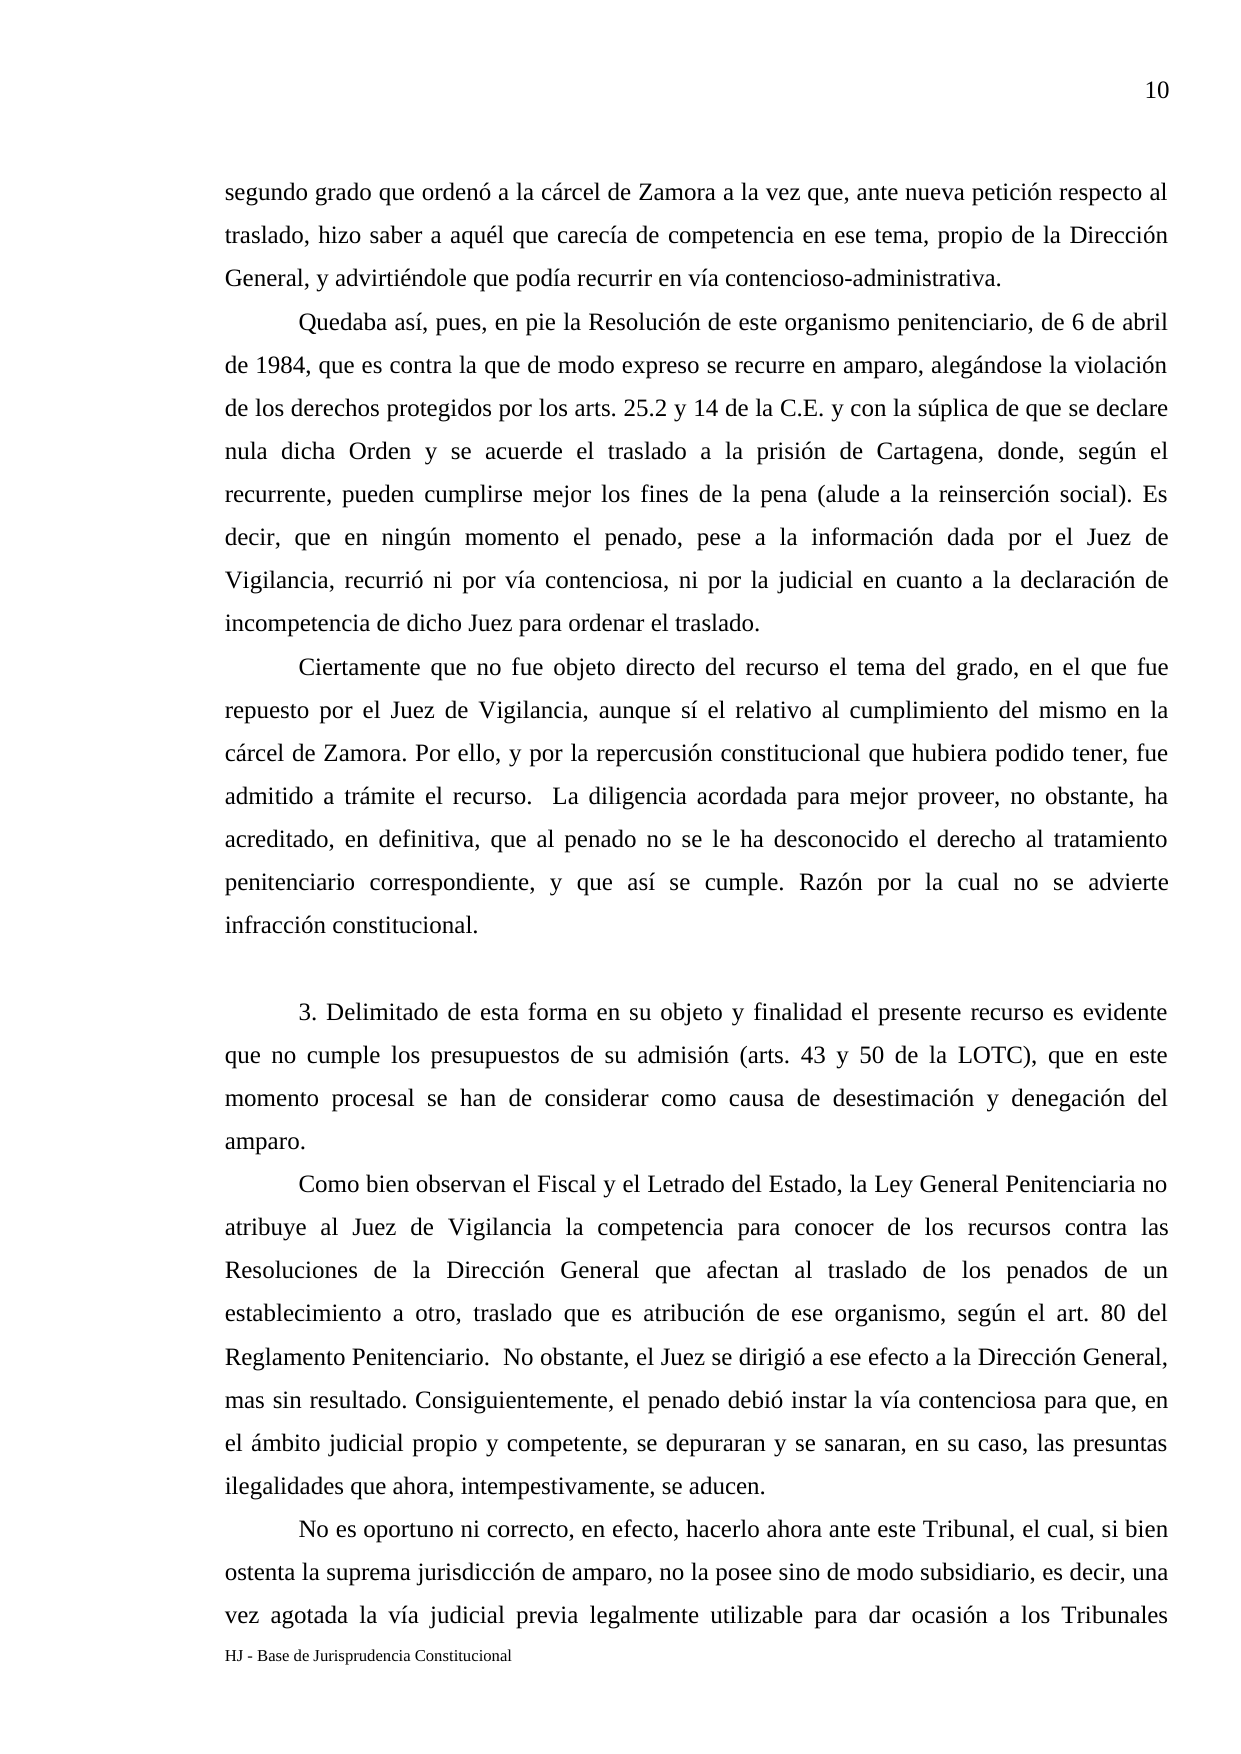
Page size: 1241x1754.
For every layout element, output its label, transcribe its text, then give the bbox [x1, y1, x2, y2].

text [224, 1514, 1169, 1629]
text Como bien observan el Fiscal y el Letrado del Estado, la Ley General Penitenciaria no atribuye al Juez de Vigilancia la competencia para conocer de los recursos contra las Resoluciones de la Dirección General que afectan al traslado de los penados de un establecimiento a otro, traslado que es atribución de ese organismo, según el art. 80 del Reglamento Penitenciario. No obstante, el Juez se dirigió a ese efecto a la Dirección General, mas sin resultado. Consiguientemente, el penado debió instar la vía contenciosa para que, en el ámbito judicial propio y competente, se depuraran y se sanaran, en su caso, las presuntas ilegalidades que ahora, intempestivamente, se aducen. [224, 1169, 1169, 1500]
text 3. Delimitado de esta forma en su objeto y finalidad el presente recurso es evidente que no cumple los presupuestos de su admisión (arts. 43 y 50 de la LOTC), que en este momento procesal se han de considerar como causa de desestimación y denegación del amparo. [224, 997, 1169, 1155]
text Quedaba así, pues, en pie la Resolución de este organismo penitenciario, de 6 de abril de 1984, que es contra la que de modo expreso se recurre en amparo, alegándose la violación de los derechos protegidos por los arts. 25.2 y 14 de la C.E. y con la súplica de que se declare nula dicha Orden y se acuerde el traslado a la prisión de Cartagena, donde, según el recurrente, pueden cumplirse mejor los fines de la pena (alude a la reinserción social). Es decir, que en ningún momento el penado, pese a la información dada por el Juez de Vigilancia, recurrió ni por vía contenciosa, ni por la judicial en cuanto a la declaración de incompetencia de dicho Juez para ordenar el traslado. [224, 307, 1169, 637]
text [224, 177, 1169, 292]
text Ciertamente que no fue objeto directo del recurso el tema del grado, en el que fue repuesto por el Juez de Vigilancia, aunque sí el relativo al cumplimiento del mismo en la cárcel de Zamora. Por ello, y por la repercusión constitucional que hubiera podido tener, fue admitido a trámite el recurso. La diligencia acordada para mejor proveer, no obstante, ha acreditado, en definitiva, que al penado no se le ha desconocido el derecho al tratamiento penitenciario correspondiente, y que así se cumple. Razón por la cual no se advierte infracción constitucional. [224, 652, 1169, 939]
